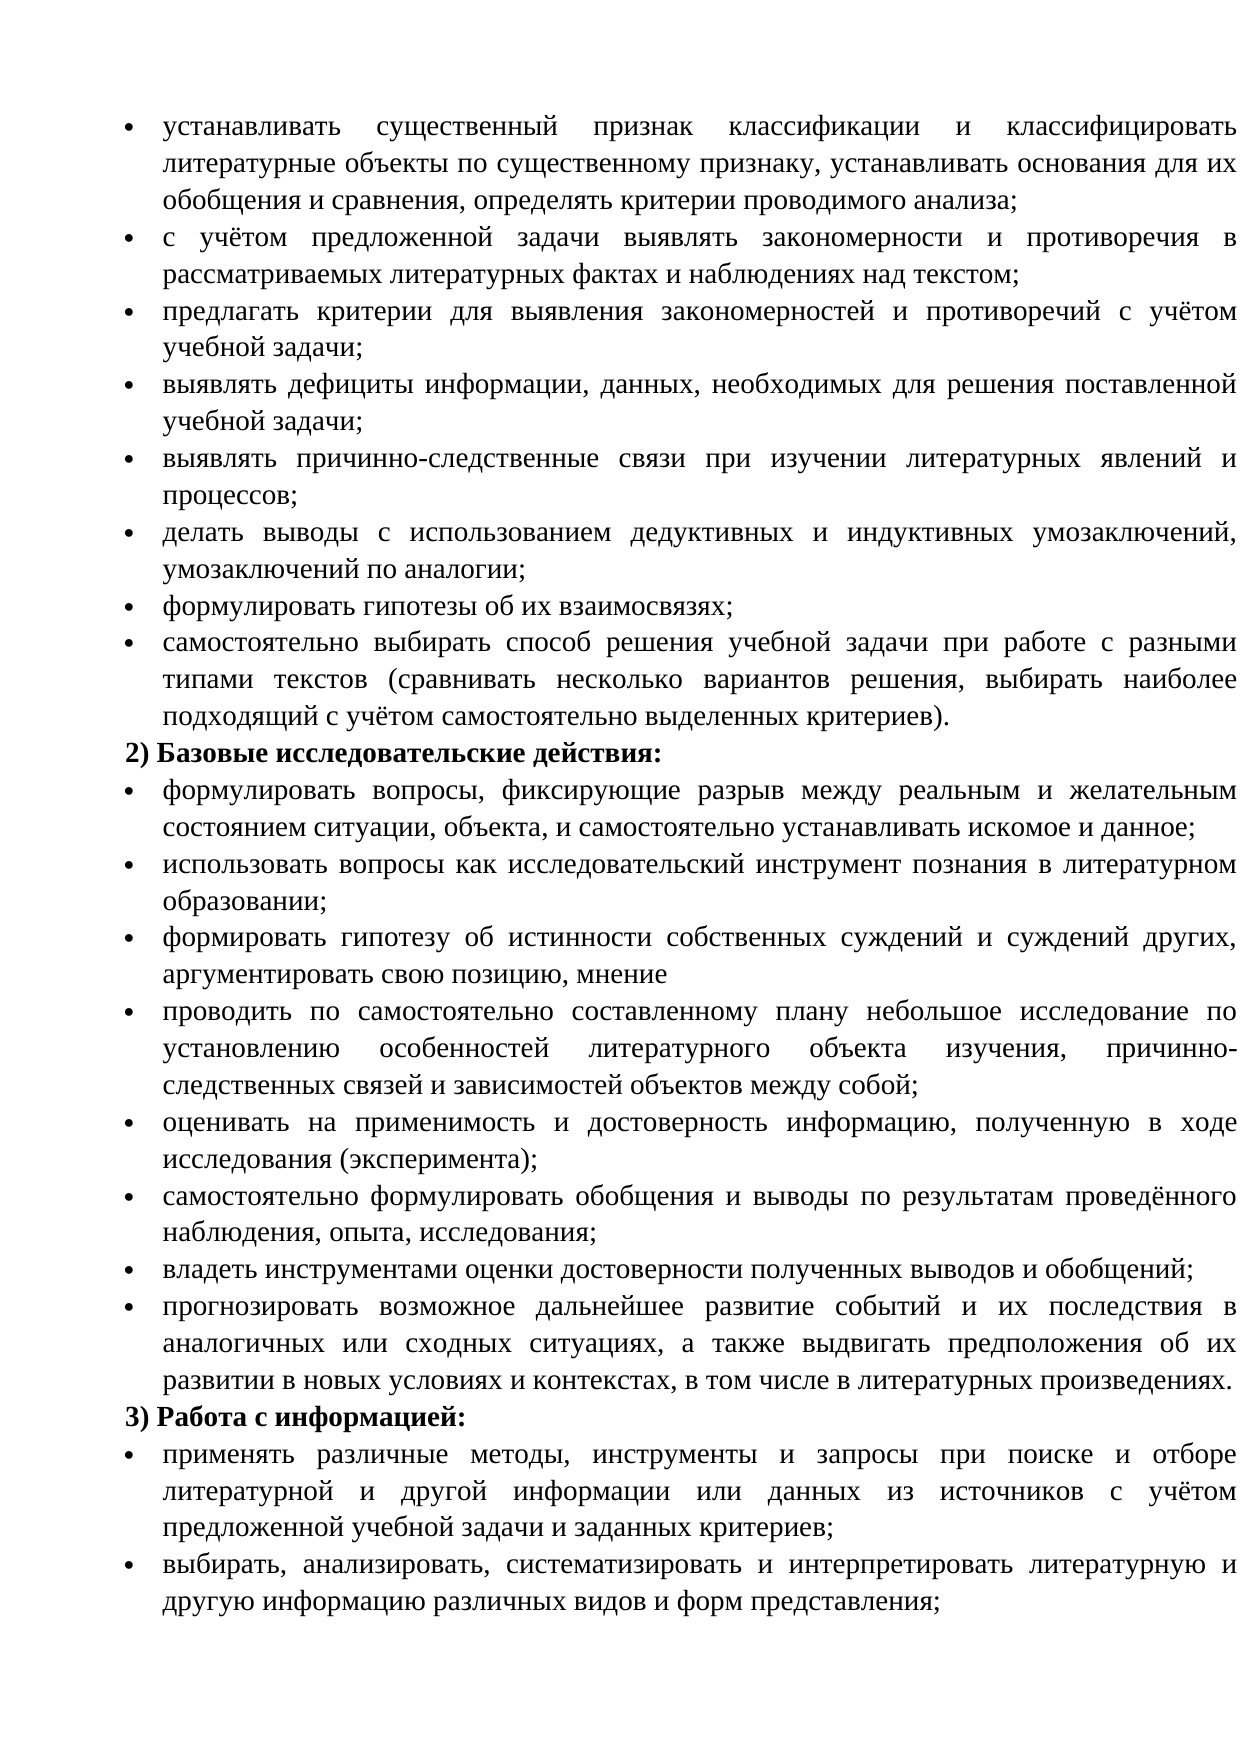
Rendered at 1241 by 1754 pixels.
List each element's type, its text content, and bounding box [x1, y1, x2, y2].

list с учётом предложенной задачи выявлять закономерности и противоречия в рассматриваемых литературных фактах и наблюдениях над текстом; [125, 219, 1238, 289]
list проводить по самостоятельно составленному плану небольшое исследование по установлению особенностей литературного объекта изучения, причинно-следственных связей и зависимостей объектов между собой; [125, 993, 1238, 1101]
list выявлять дефициты информации, данных, необходимых для решения поставленной учебной задачи; [125, 366, 1238, 437]
list формировать гипотезу об истинности собственных суждений и суждений других, аргументировать свою позицию, мнение [125, 919, 1238, 990]
list владеть инструментами оценки достоверности полученных выводов и обобщений; [125, 1251, 1238, 1285]
list формулировать вопросы, фиксирующие разрыв между реальным и желательным состоянием ситуации, объекта, и самостоятельно устанавливать искомое и данное; [125, 772, 1238, 842]
list прогнозировать возможное дальнейшее развитие событий и их последствия в аналогичных или сходных ситуациях, а также выдвигать предположения об их развитии в новых условиях и контекстах, в том числе в литературных произведениях. [125, 1288, 1238, 1396]
list использовать вопросы как исследовательский инструмент познания в литературном образовании; [125, 846, 1238, 916]
list выявлять причинно-следственные связи при изучении литературных явлений и процессов; [125, 440, 1238, 511]
list предлагать критерии для выявления закономерностей и противоречий с учётом учебной задачи; [125, 293, 1238, 363]
list формулировать гипотезы об их взаимосвязях; [125, 588, 1238, 621]
list устанавливать существенный признак классификации и классифицировать литературные объекты по существенному признаку, устанавливать основания для их обобщения и сравнения, определять критерии проводимого анализа; [125, 108, 1238, 216]
list применять различные методы, инструменты и запросы при поиске и отборе литературной и другой информации или данных из источников с учётом предложенной учебной задачи и заданных критериев; [125, 1436, 1238, 1543]
list самостоятельно выбирать способ решения учебной задачи при работе с разными типами текстов (сравнивать несколько вариантов решения, выбирать наиболее подходящий с учётом самостоятельно выделенных критериев). [125, 624, 1238, 732]
list делать выводы с использованием дедуктивных и индуктивных умозаключений, умозаключений по аналогии; [125, 514, 1238, 584]
list оценивать на применимость и достоверность информацию, полученную в ходе исследования (эксперимента); [125, 1104, 1238, 1174]
list самостоятельно формулировать обобщения и выводы по результатам проведённого наблюдения, опыта, исследования; [125, 1178, 1238, 1248]
text 3) Работа с информацией: [62, 1399, 1238, 1432]
text 2) Базовые исследовательские действия: [62, 735, 1238, 769]
list выбирать, анализировать, систематизировать и интерпретировать литературную и другую информацию различных видов и форм представления; [125, 1546, 1238, 1617]
